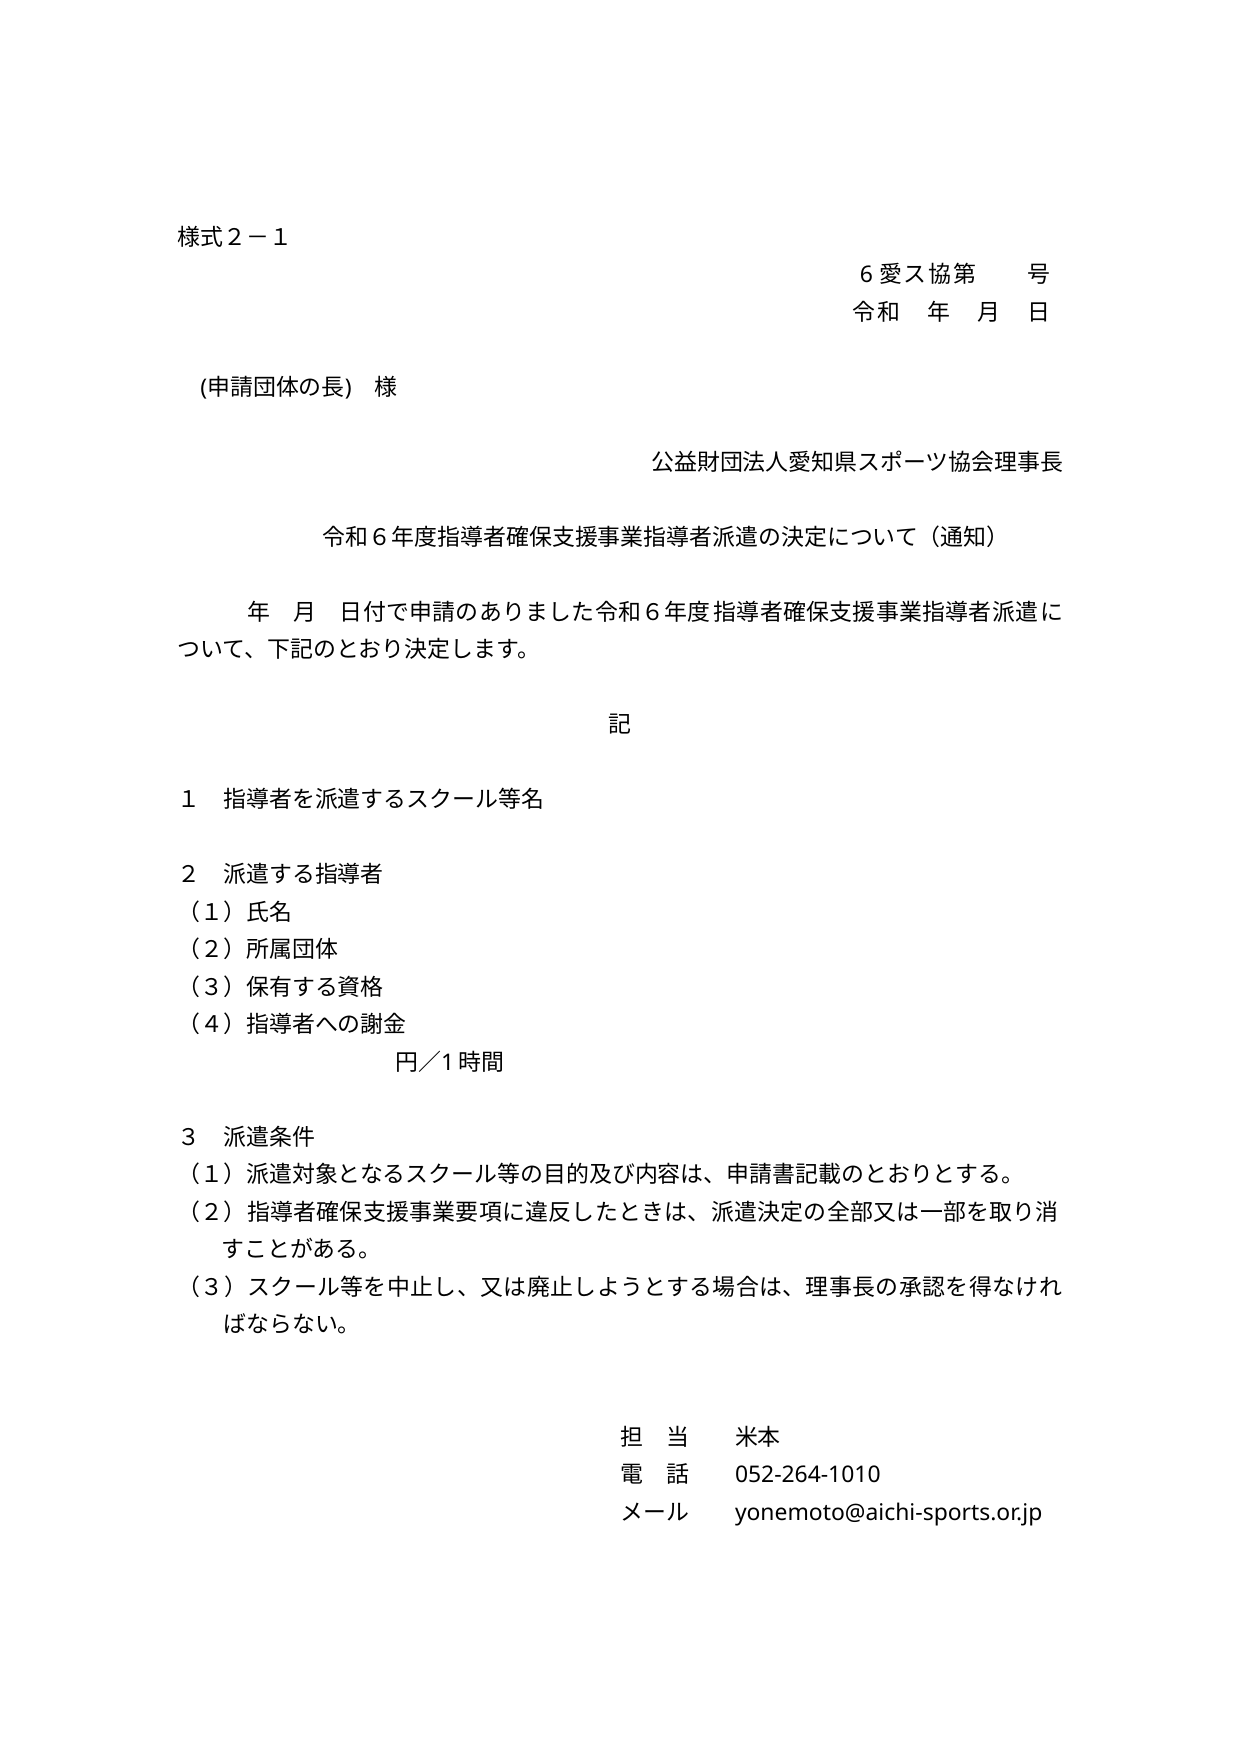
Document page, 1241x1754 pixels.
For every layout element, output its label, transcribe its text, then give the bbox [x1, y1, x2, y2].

text (申請団体の長) 様 [177, 367, 1063, 404]
text 令和 年 月 日 [177, 292, 1050, 329]
text 電 話 052-264-1010 [177, 1454, 1063, 1492]
text （２）指導者確保支援事業要項に違反したときは、派遣決定の全部又は一部を取り消すことがある。 [177, 1192, 1063, 1267]
text 担 当 米本 [177, 1417, 1063, 1454]
text 記 [177, 704, 1063, 742]
text 令和６年度指導者確保支援事業指導者派遣の決定について（通知） [177, 517, 1063, 554]
text （１）派遣対象となるスクール等の目的及び内容は、申請書記載のとおりとする。 [177, 1154, 1063, 1192]
text 公益財団法人愛知県スポーツ協会理事長 [177, 442, 1063, 479]
text 年 月 日付で申請のありました令和６年度指導者確保支援事業指導者派遣について、下記のとおり決定します。 [177, 592, 1063, 667]
text １ 指導者を派遣するスクール等名 [177, 779, 1063, 817]
text （３）スクール等を中止し、又は廃止しようとする場合は、理事長の承認を得なければならない。 [177, 1267, 1063, 1342]
text （３）保有する資格 [177, 967, 1063, 1004]
text 円／1時間 [177, 1042, 1063, 1079]
text ２ 派遣する指導者 [177, 854, 1063, 892]
text （４）指導者への謝金 [177, 1004, 1063, 1042]
text 様式２－１ [177, 217, 1063, 254]
text メール yonemoto@aichi-sports.or.jp [177, 1492, 1063, 1529]
text ３ 派遣条件 [177, 1117, 1063, 1154]
text （２）所属団体 [177, 929, 1063, 967]
text （１）氏名 [177, 892, 1063, 929]
text 6愛ス協第 号 [177, 254, 1050, 292]
